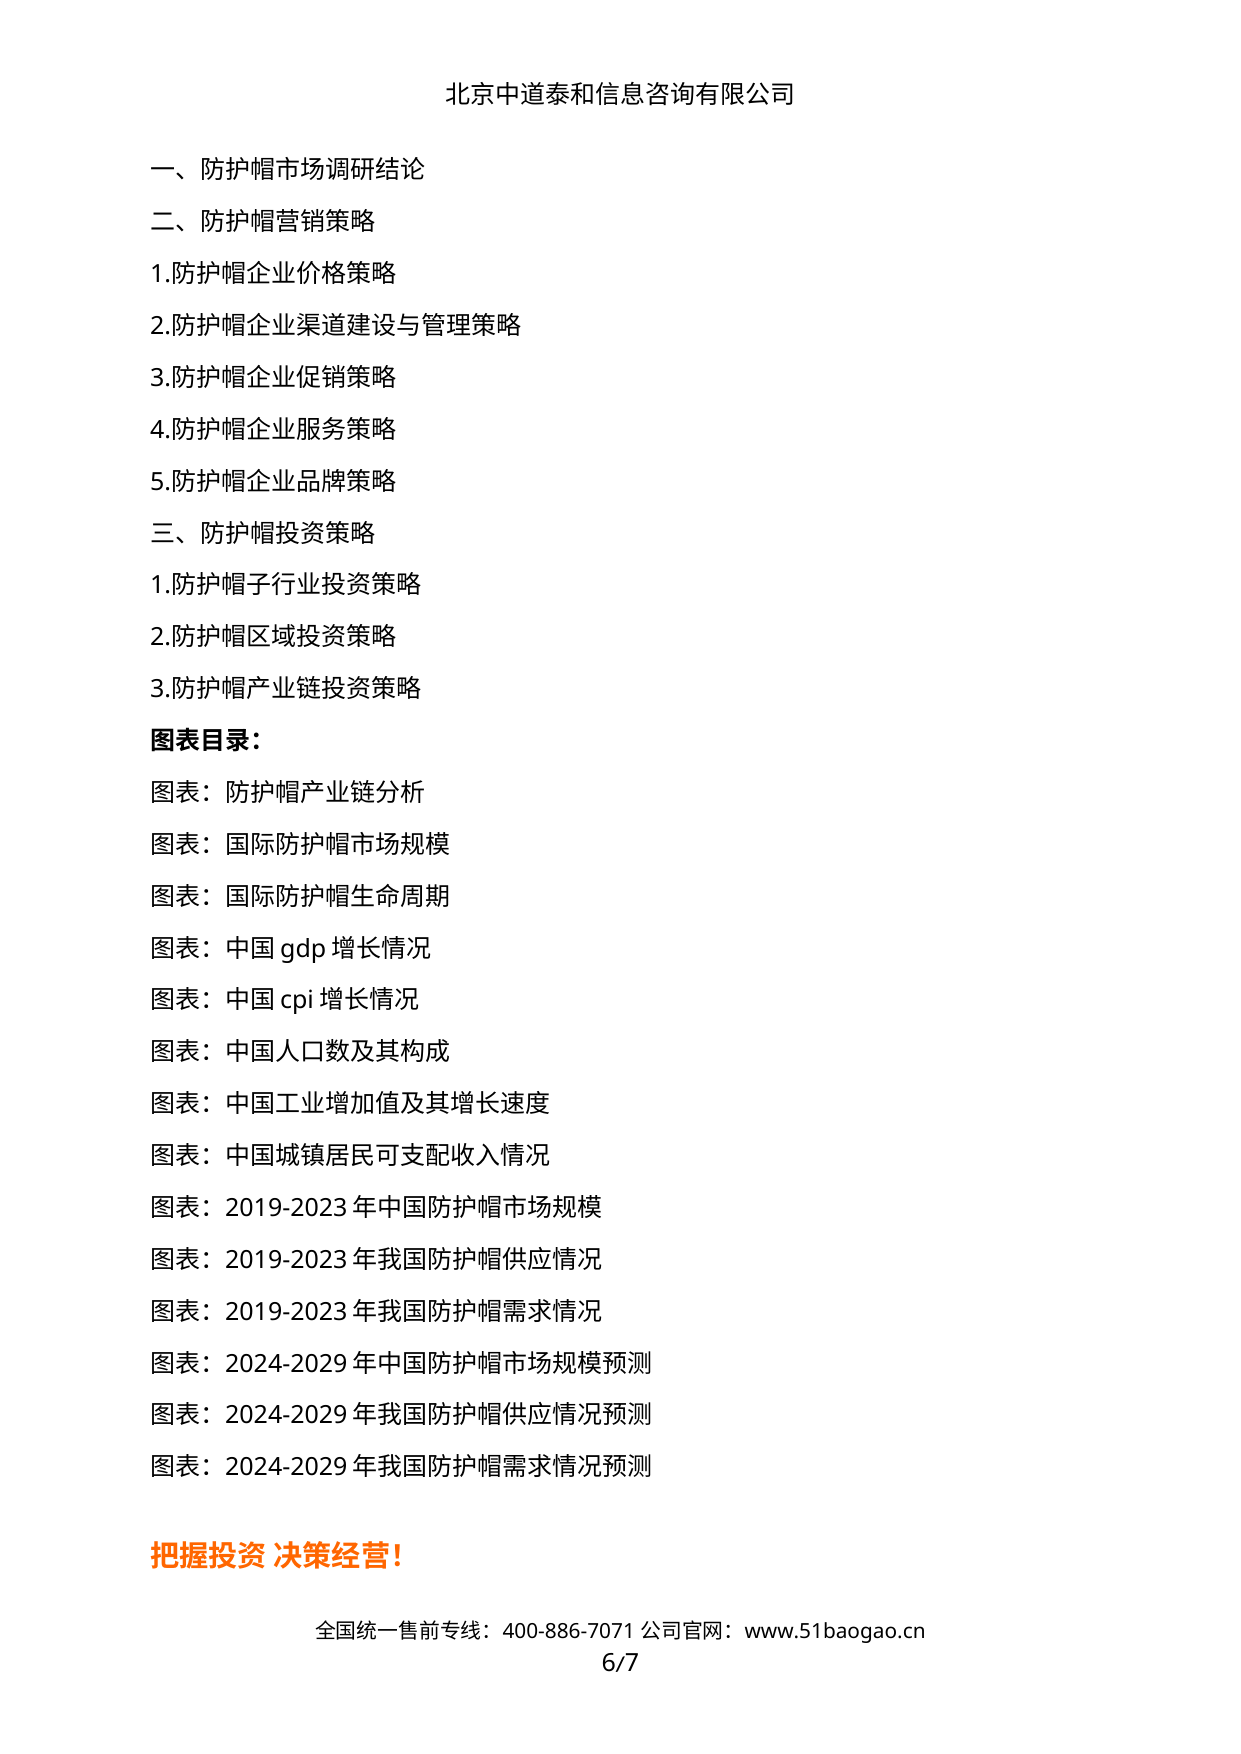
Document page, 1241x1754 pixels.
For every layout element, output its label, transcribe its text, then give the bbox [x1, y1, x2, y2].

text 5.防护帽企业品牌策略 [150, 461, 1090, 497]
text 一、防护帽市场调研结论 [150, 150, 1090, 186]
text 图表：中国城镇居民可支配收入情况 [150, 1136, 1090, 1172]
text 图表：2019-2023年我国防护帽供应情况 [150, 1239, 1090, 1276]
text 4.防护帽企业服务策略 [150, 409, 1090, 446]
text 2.防护帽区域投资策略 [150, 617, 1090, 653]
text 图表目录： [150, 721, 1090, 757]
text 图表：2024-2029年中国防护帽市场规模预测 [150, 1343, 1090, 1379]
text 二、防护帽营销策略 [150, 202, 1090, 238]
text 图表：2024-2029年我国防护帽供应情况预测 [150, 1395, 1090, 1431]
text 1.防护帽子行业投资策略 [150, 565, 1090, 601]
text 2.防护帽企业渠道建设与管理策略 [150, 306, 1090, 342]
text 图表：防护帽产业链分析 [150, 772, 1090, 809]
text 图表：国际防护帽生命周期 [150, 876, 1090, 912]
text 图表：中国cpi增长情况 [150, 980, 1090, 1016]
text 三、防护帽投资策略 [150, 513, 1090, 549]
text 图表：2024-2029年我国防护帽需求情况预测 [150, 1447, 1090, 1483]
text 图表：2019-2023年中国防护帽市场规模 [150, 1187, 1090, 1224]
text 图表：国际防护帽市场规模 [150, 824, 1090, 861]
text 1.防护帽企业价格策略 [150, 254, 1090, 290]
text 图表：中国工业增加值及其增长速度 [150, 1084, 1090, 1120]
text 图表：中国gdp增长情况 [150, 928, 1090, 964]
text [150, 1499, 1090, 1575]
text 图表：中国人口数及其构成 [150, 1032, 1090, 1068]
text 3.防护帽企业促销策略 [150, 357, 1090, 394]
text 3.防护帽产业链投资策略 [150, 669, 1090, 705]
text 图表：2019-2023年我国防护帽需求情况 [150, 1291, 1090, 1327]
